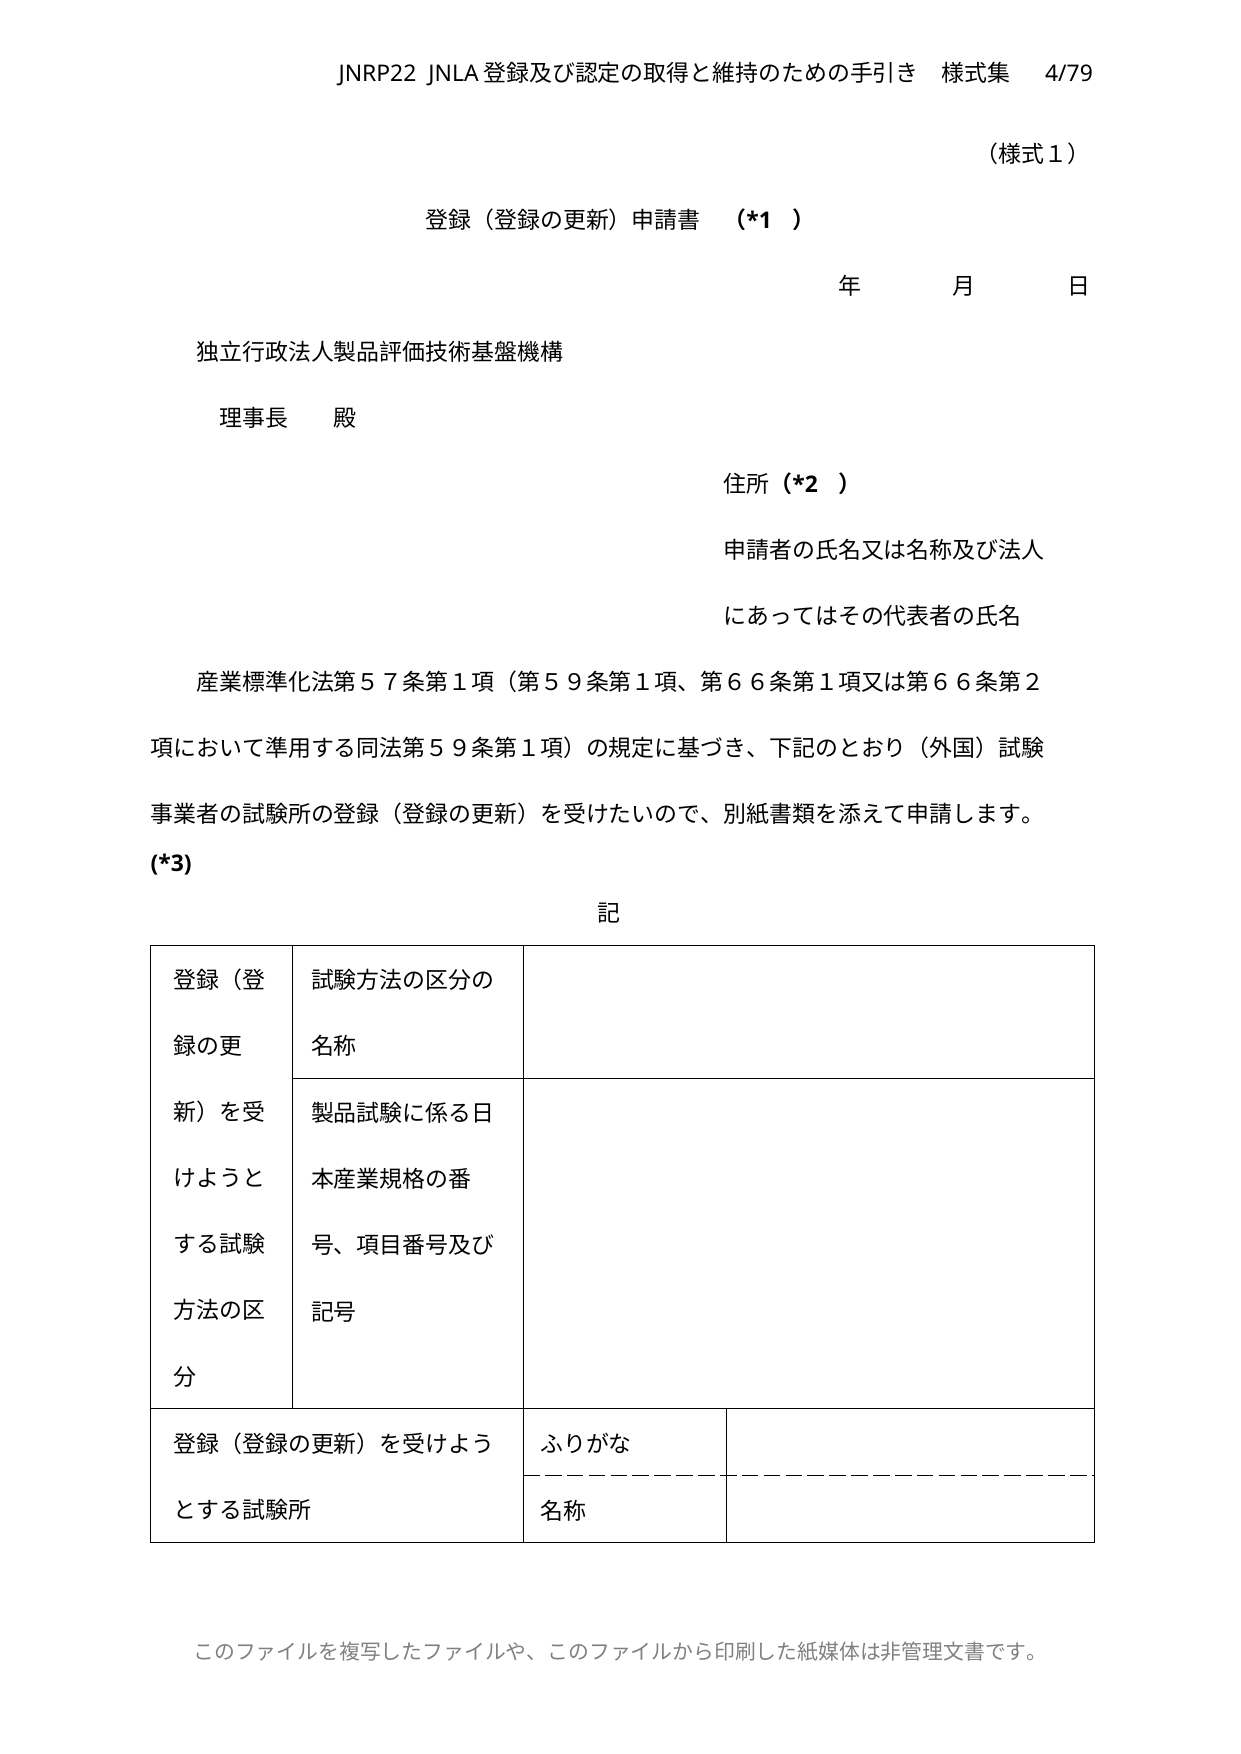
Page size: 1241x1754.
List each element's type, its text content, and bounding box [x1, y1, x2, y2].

table_cell ふりがな [524, 1409, 726, 1475]
table_cell 名称 [524, 1475, 726, 1542]
table_cell [727, 1409, 1094, 1475]
table_header [524, 946, 1094, 1078]
table_cell 登録（登録の更新）を受けようとする試験所 [151, 1409, 523, 1542]
table_cell [524, 1079, 1094, 1408]
table_cell [727, 1475, 1094, 1542]
text 記 [150, 879, 1067, 945]
text にあってはその代表者の氏名 [711, 581, 1067, 647]
text 産業標準化法第５７条第１項（第５９条第１項、第６６条第１項又は第６６条第２項において準用する同法第５９条第１項）の規定に基づき、下記のとおり（外国）試験事業者の試験所の登録（登録の更新）を受けたいので、別紙書類を添えて申請します。(*3) [150, 647, 1067, 879]
text （様式１） [150, 119, 1090, 185]
table_header 試験方法の区分の名称 [293, 946, 523, 1078]
text 登録（登録の更新）申請書 （*1） [150, 185, 1090, 251]
text 年 月 日 [150, 251, 1090, 317]
text 独立行政法人製品評価技術基盤機構 [150, 317, 1021, 383]
text 理事長 殿 [150, 383, 1021, 449]
table_header 登録（登録の更新）を受けようとする試験方法の区分 [151, 946, 292, 1408]
table_cell 製品試験に係る日本産業規格の番号、項目番号及び記号 [293, 1079, 523, 1408]
text 住所（*2） [711, 449, 1067, 515]
text 申請者の氏名又は名称及び法人 [711, 515, 1067, 581]
